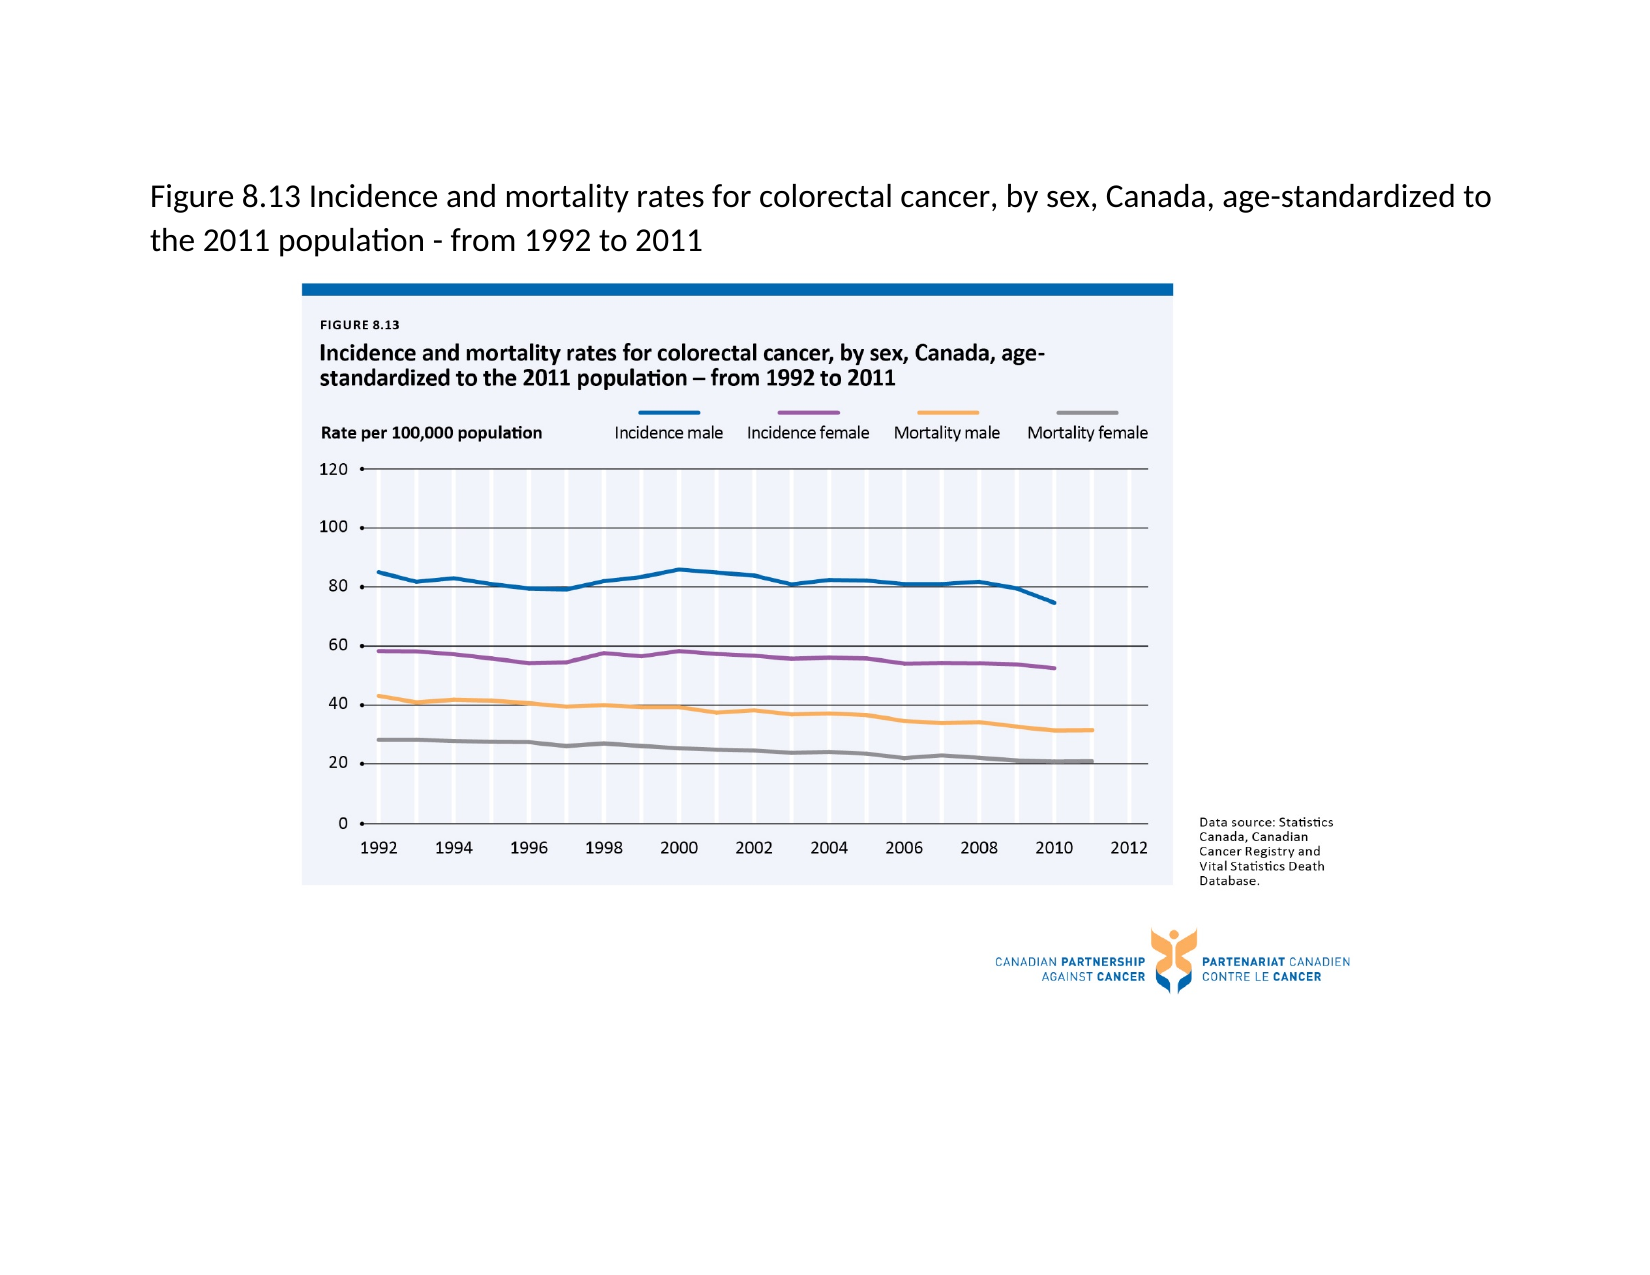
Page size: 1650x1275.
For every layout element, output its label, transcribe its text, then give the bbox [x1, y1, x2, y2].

picture [280, 262, 1370, 1015]
subtitle Figure 8.13 Incidence and mortality rates for colorectal cancer, by sex, Canada, age-standardized to the 2011 population - from 1992 to 2011 [150, 175, 1500, 260]
